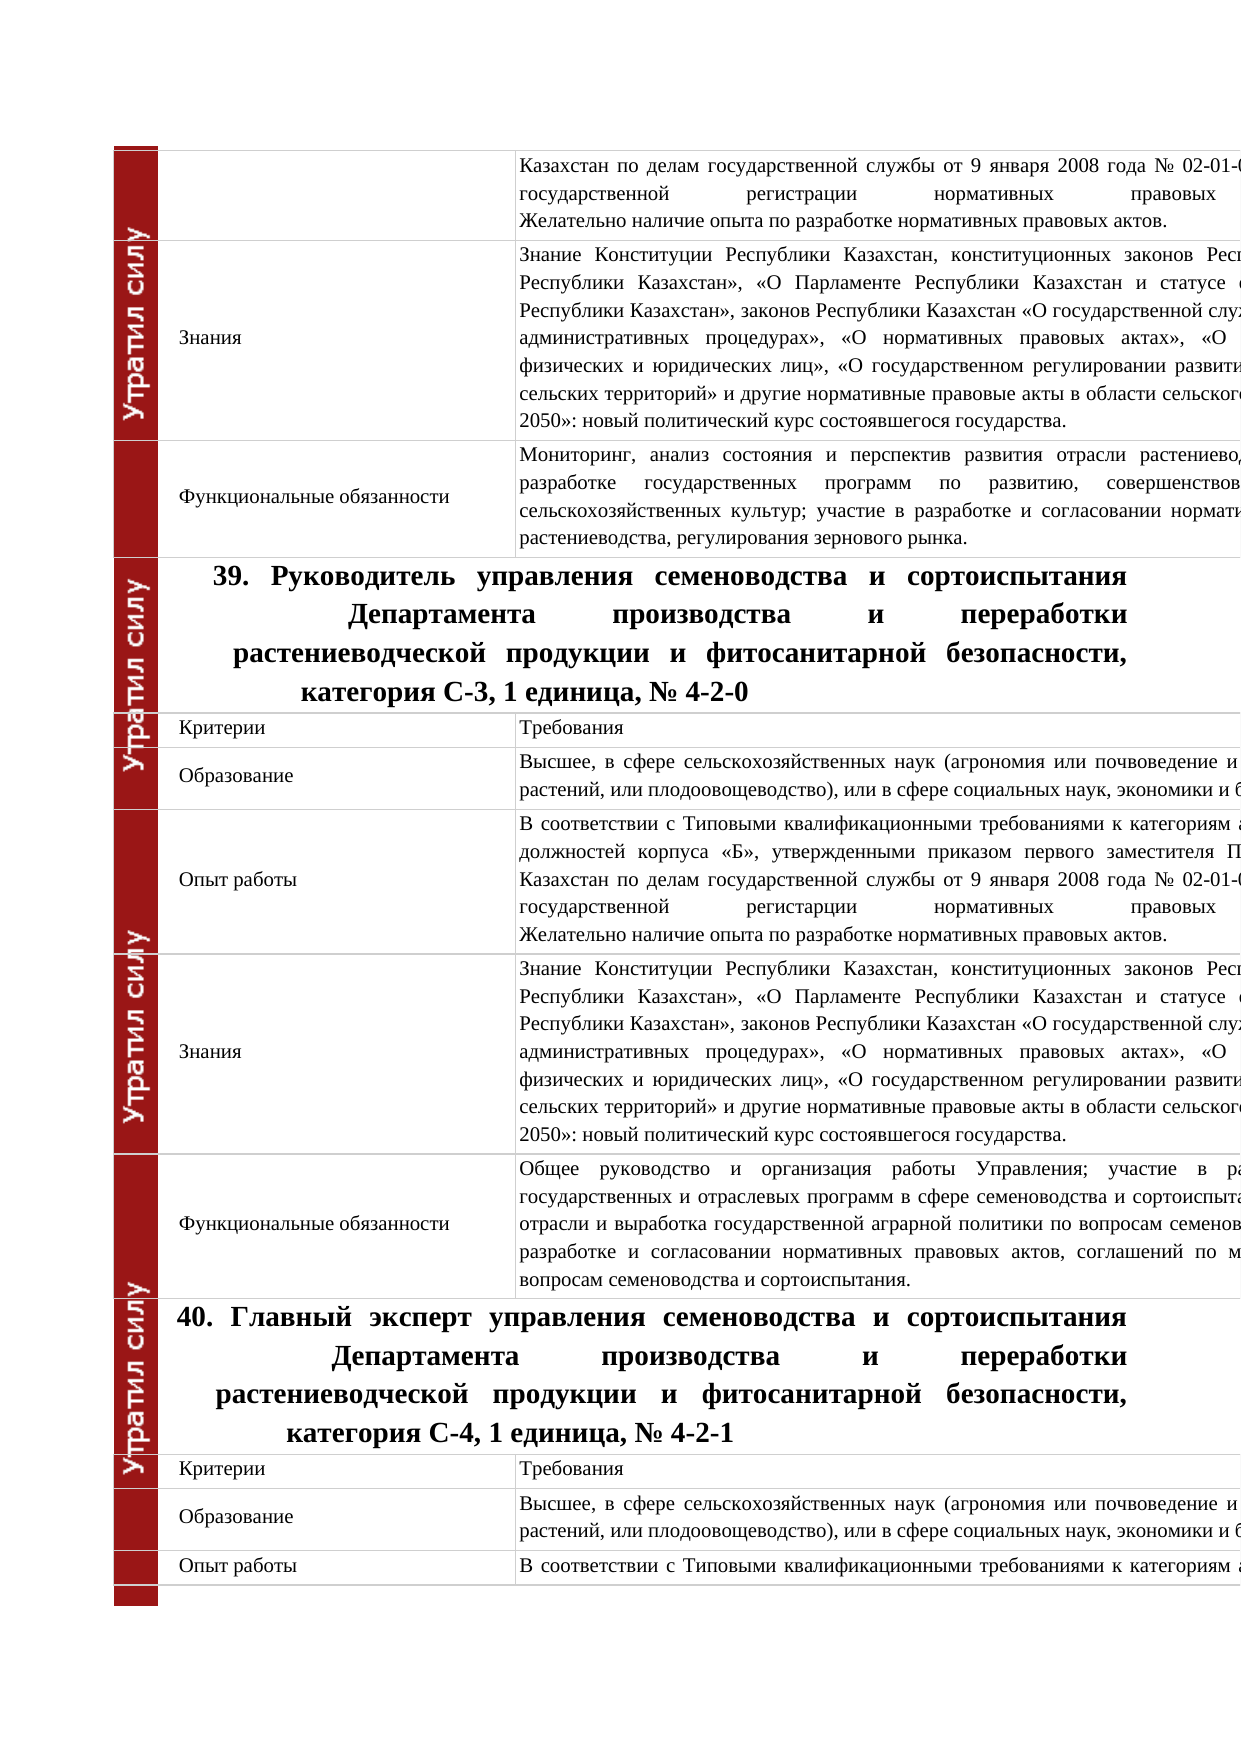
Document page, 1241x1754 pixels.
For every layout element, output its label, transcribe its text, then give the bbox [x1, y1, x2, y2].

table_cell Высшее, в сфере сельскохозяйственных наук (агрономия или почвоведение и агрохимия, или защита и карантин растений, или плодоовощеводство), или в сфере социальных наук, экономики и бизнеса (экономика). [516, 1489, 1240, 1550]
text 39. Руководитель управления семеноводства и сортоиспытания Департамента производства и переработки растениеводческой продукции и фитосанитарной безопасности, категория С-3, 1 единица, № 4-2-0 [112, 558, 1128, 707]
table_cell Знания [114, 241, 515, 439]
picture [114, 1448, 158, 1454]
table_cell Общее руководство и организация работы Управления; участие в разработке стратегических планов, государственных и отраслевых программ в сфере семеноводства и сортоиспытания; мониторинг и анализ развития отрасли и выработка государственной аграрной политики по вопросам семеноводства и сортоиспытания; участие в разработке и согласовании нормативных правовых актов, соглашений по международному сотрудничеству по вопросам семеноводства и сортоиспытания. [516, 1155, 1240, 1298]
table_cell Мониторинг, анализ состояния и перспектив развития отрасли растениеводства зернового рынка; участие в разработке государственных программ по развитию, совершенствованию технологии возделывания сельскохозяйственных культур; участие в разработке и согласовании нормативных правовых актов по вопросам растениеводства, регулирования зернового рынка. [516, 441, 1240, 557]
table_header Требования [516, 1455, 1240, 1488]
picture [114, 707, 158, 712]
table_cell Опыт работы [114, 151, 515, 239]
table_cell Функциональные обязанности [114, 1155, 515, 1298]
table_cell Образование [114, 748, 515, 808]
table_cell Знания [114, 955, 515, 1153]
table_cell Знание Конституции Республики Казахстан, конституционных законов Республики Казахстан «О Президенте Республики Казахстан», «О Парламенте Республики Казахстан и статусе его депутатов», «О Правительстве Республики Казахстан», законов Республики Казахстан «О государственной службе», «О борьбе с коррупцией», «Об административных процедурах», «О нормативных правовых актах», «О порядке рассмотрения обращений физических и юридических лиц», «О государственном регулировании развития агропромышленного комплекса и сельских территорий» и другие нормативные правовые акты в области сельского хозяйства, Стратегии «Казахстан – 2050»: новый политический курс состоявшегося государства. [516, 955, 1240, 1153]
table_cell Образование [114, 1489, 515, 1550]
text 40. Главный эксперт управления семеноводства и сортоиспытания Департамента производства и переработки растениеводческой продукции и фитосанитарной безопасности, категория С-4, 1 единица, № 4-2-1 [112, 1299, 1128, 1448]
table_cell Опыт работы [114, 1551, 515, 1584]
table_header Критерии [114, 714, 515, 747]
picture [114, 146, 158, 150]
table_header Требования [516, 714, 1240, 747]
table_cell Высшее, в сфере сельскохозяйственных наук (агрономия или почвоведение и агрохимия, или защита и карантин растений, или плодоовощеводство), или в сфере социальных наук, экономики и бизнеса (экономика). [516, 748, 1240, 808]
table_cell Опыт работы [114, 810, 515, 953]
table_header Критерии [114, 1455, 515, 1488]
table_cell Функциональные обязанности [114, 441, 515, 557]
table_cell Знание Конституции Республики Казахстан, конституционных законов Республики Казахстан «О Президенте Республики Казахстан», «О Парламенте Республики Казахстан и статусе его депутатов», «О Правительстве Республики Казахстан», законов Республики Казахстан «О государственной службе», «О борьбе с коррупцией», «Об административных процедурах», «О нормативных правовых актах», «О порядке рассмотрения обращений физических и юридических лиц», «О государственном регулировании развития агропромышленного комплекса и сельских территорий» и другие нормативные правовые акты в области сельского хозяйства, Стратегии «Казахстан – 2050»: новый политический курс состоявшегося государства. [516, 241, 1240, 439]
picture [114, 1586, 158, 1606]
table_cell В соответствии с Типовыми квалификационными требованиями к категориям административных государственных должностей корпуса «Б», утвержденными приказом первого заместителя Председателя Агентства Республики Казахстан по делам государственной службы от 9 января 2008 года № 02-01-02/5 (зарегистрированный в Реестре государственной регистарции нормативных правовых актов № 5084). Желательно наличие опыта по разработке нормативных правовых актов. [516, 810, 1240, 953]
